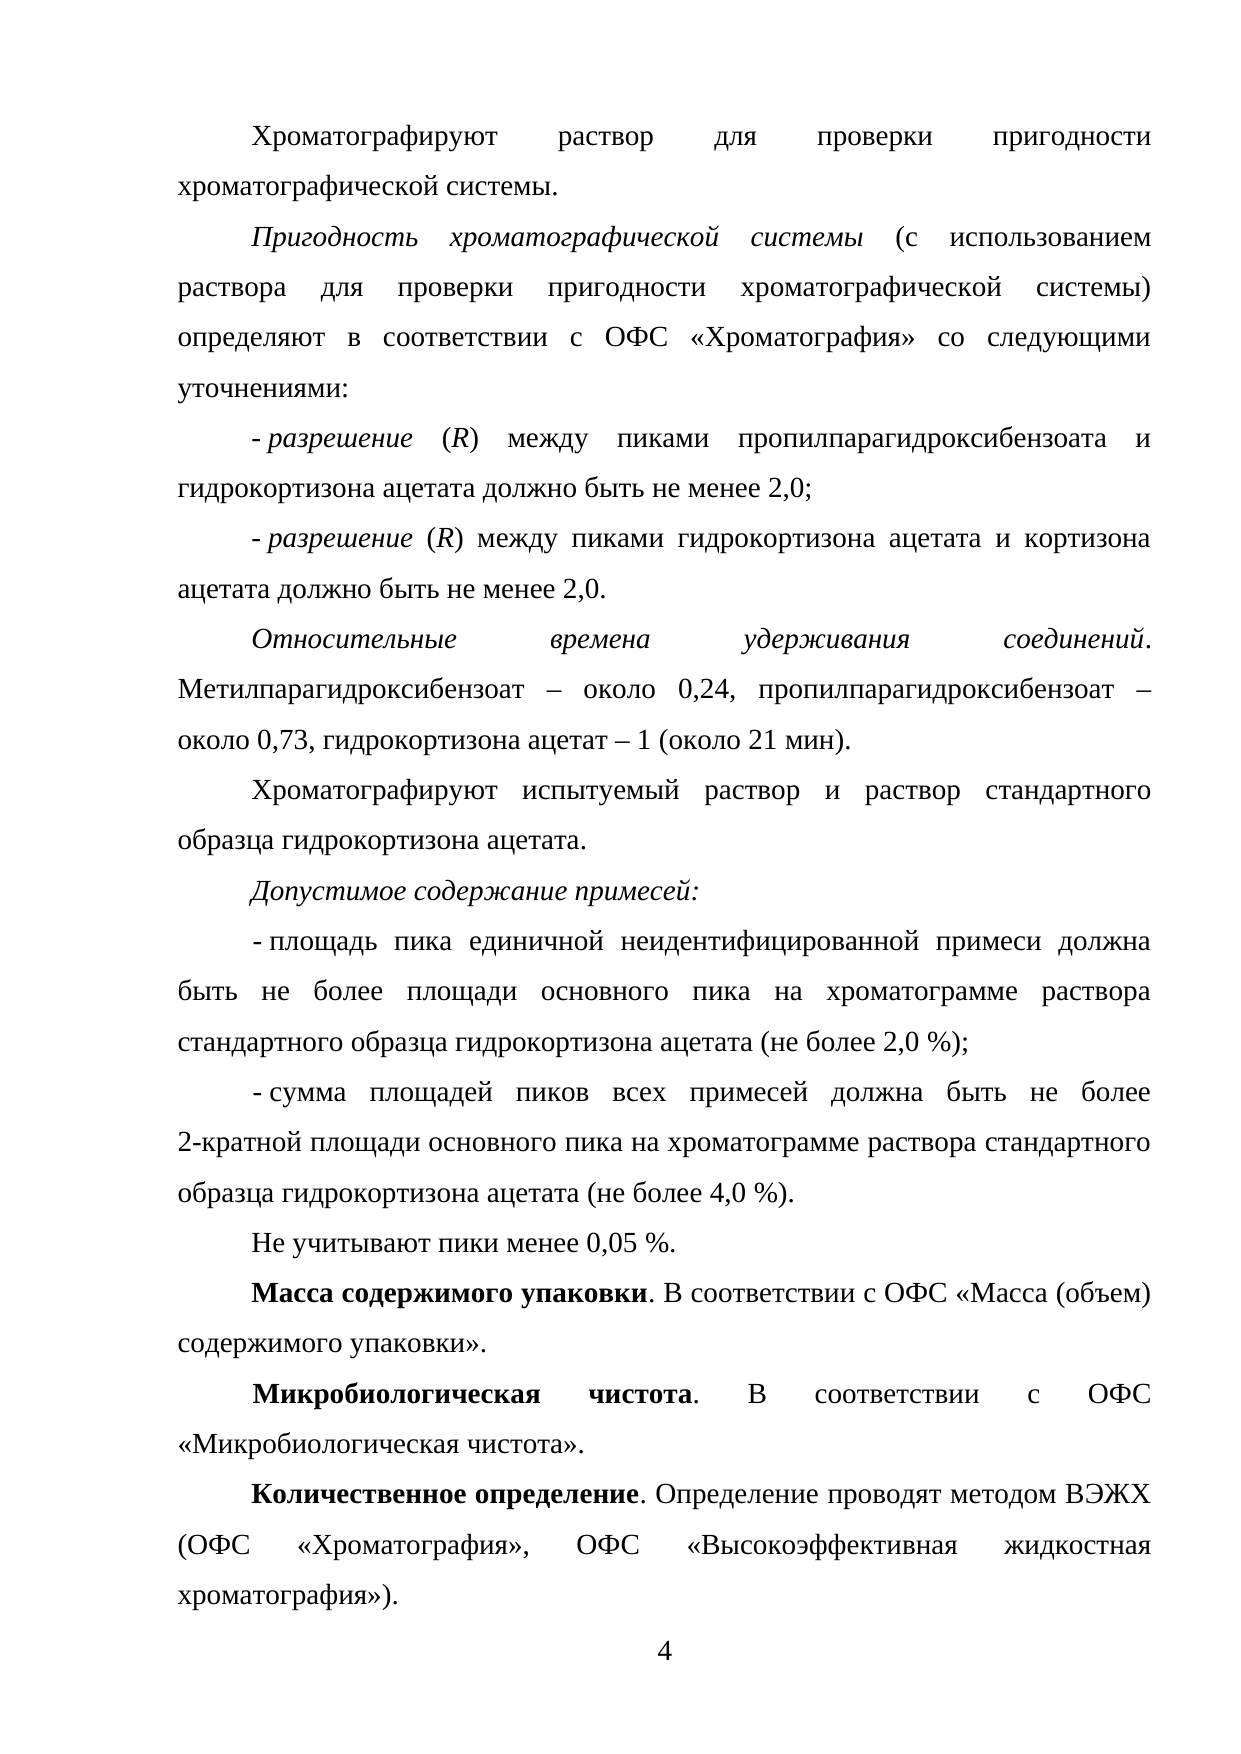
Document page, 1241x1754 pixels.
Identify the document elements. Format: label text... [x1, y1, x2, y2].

text Масса содержимого упаковки. В соответствии с ОФС «Масса (объем) содержимого упаковки». [177, 1275, 1152, 1359]
text - разрешение (R) между пиками пропилпарагидроксибензоата и гидрокортизона ацетата должно быть не менее 2,0; [177, 420, 1152, 504]
text Количественное определение. Определение проводят методом ВЭЖХ (ОФС «Хроматография», ОФС «Высокоэффективная жидкостная хроматография»). [177, 1477, 1152, 1611]
text Относительные времена удерживания соединений. Метилпарагидроксибензоат – около 0,24, пропилпарагидроксибензоат – около 0,73, гидрокортизона ацетат – 1 (около 21 мин). [177, 621, 1152, 755]
text Допустимое содержание примесей: [177, 873, 1152, 906]
text Хроматографируют испытуемый раствор и раствор стандартного образца гидрокортизона ацетата. [177, 772, 1152, 856]
text - разрешение (R) между пиками гидрокортизона ацетата и кортизона ацетата должно быть не менее 2,0. [177, 521, 1152, 604]
text - сумма площадей пиков всех примесей должна быть не более 2-кратной площади основного пика на хроматограмме раствора стандартного образца гидрокортизона ацетата (не более 4,0 %). [177, 1074, 1152, 1208]
text Не учитывают пики менее 0,05 %. [177, 1225, 1152, 1258]
text Хроматографируют раствор для проверки пригодности хроматографической системы. [177, 118, 1152, 202]
text - площадь пика единичной неидентифицированной примеси должна быть не более площади основного пика на хроматограмме раствора стандартного образца гидрокортизона ацетата (не более 2,0 %); [177, 923, 1152, 1057]
text Пригодность хроматографической системы (с использованием раствора для проверки пригодности хроматографической системы) определяют в соответствии с ОФС «Хроматография» со следующими уточнениями: [177, 219, 1152, 403]
text Микробиологическая чистота. В соответствии с ОФС «Микробиологическая чистота». [177, 1376, 1152, 1460]
